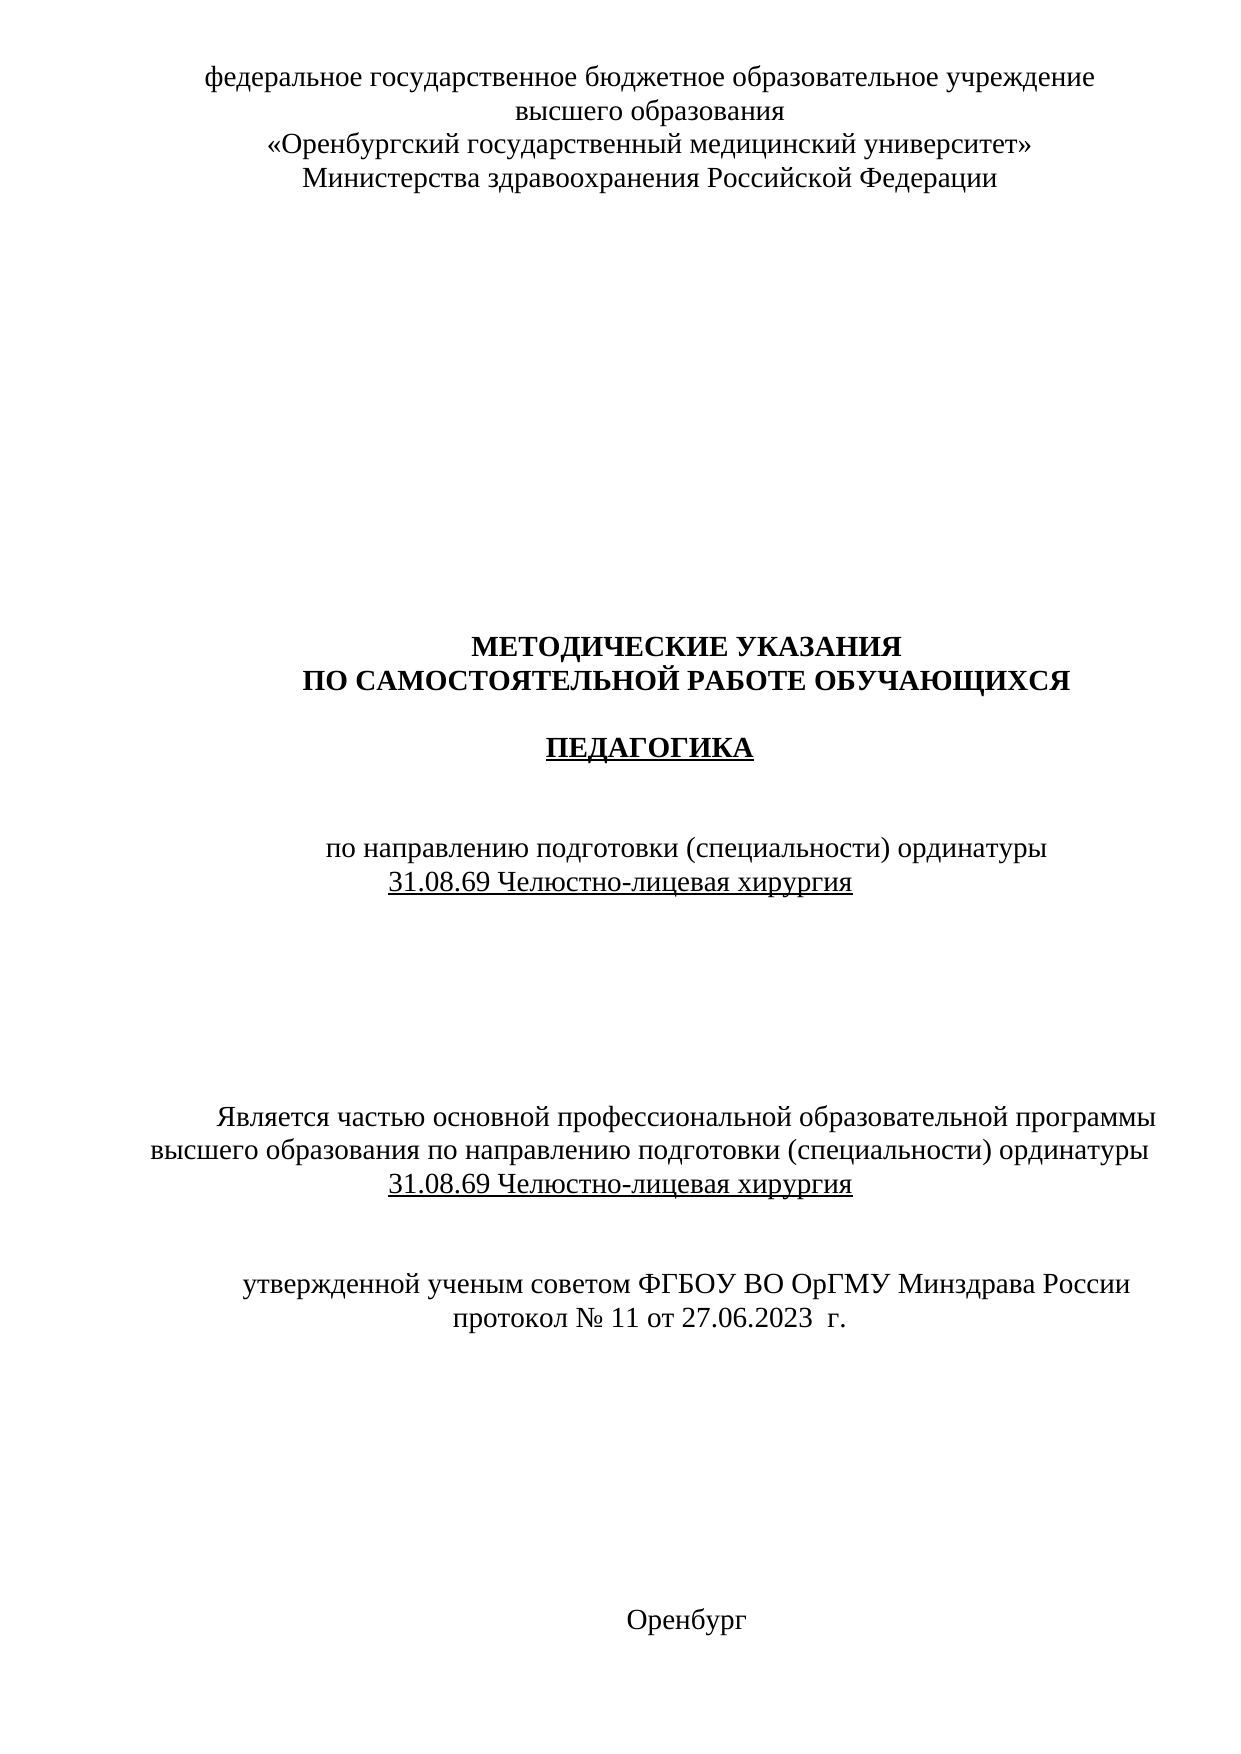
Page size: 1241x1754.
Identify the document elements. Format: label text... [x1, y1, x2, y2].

text МЕТОДИЧЕСКИЕ УКАЗАНИЯ [118, 629, 1181, 663]
text по направлению подготовки (специальности) ординатуры [118, 831, 1181, 864]
text Оренбург [118, 1602, 1181, 1636]
text «Оренбургский государственный медицинский университет» [118, 126, 1181, 160]
text Является частью основной профессиональной образовательной программы высшего образования по направлению подготовки (специальности) ординатуры [118, 1099, 1181, 1166]
text высшего образования [118, 93, 1181, 126]
text федеральное государственное бюджетное образовательное учреждение [118, 59, 1181, 93]
text Министерства здравоохранения Российской Федерации [118, 160, 1181, 193]
text ПО САМОСТОЯТЕЛЬНОЙ РАБОТЕ ОБУЧАЮЩИХСЯ [118, 663, 1181, 696]
text 31.08.69 Челюстно-лицевая хирургия [59, 1166, 1181, 1199]
text 31.08.69 Челюстно-лицевая хирургия [59, 864, 1181, 898]
text утвержденной ученым советом ФГБОУ ВО ОрГМУ Минздрава России протокол № 11 от 27.06.2023 г. [118, 1267, 1181, 1334]
text ПЕДАГОГИКА [118, 730, 1181, 763]
